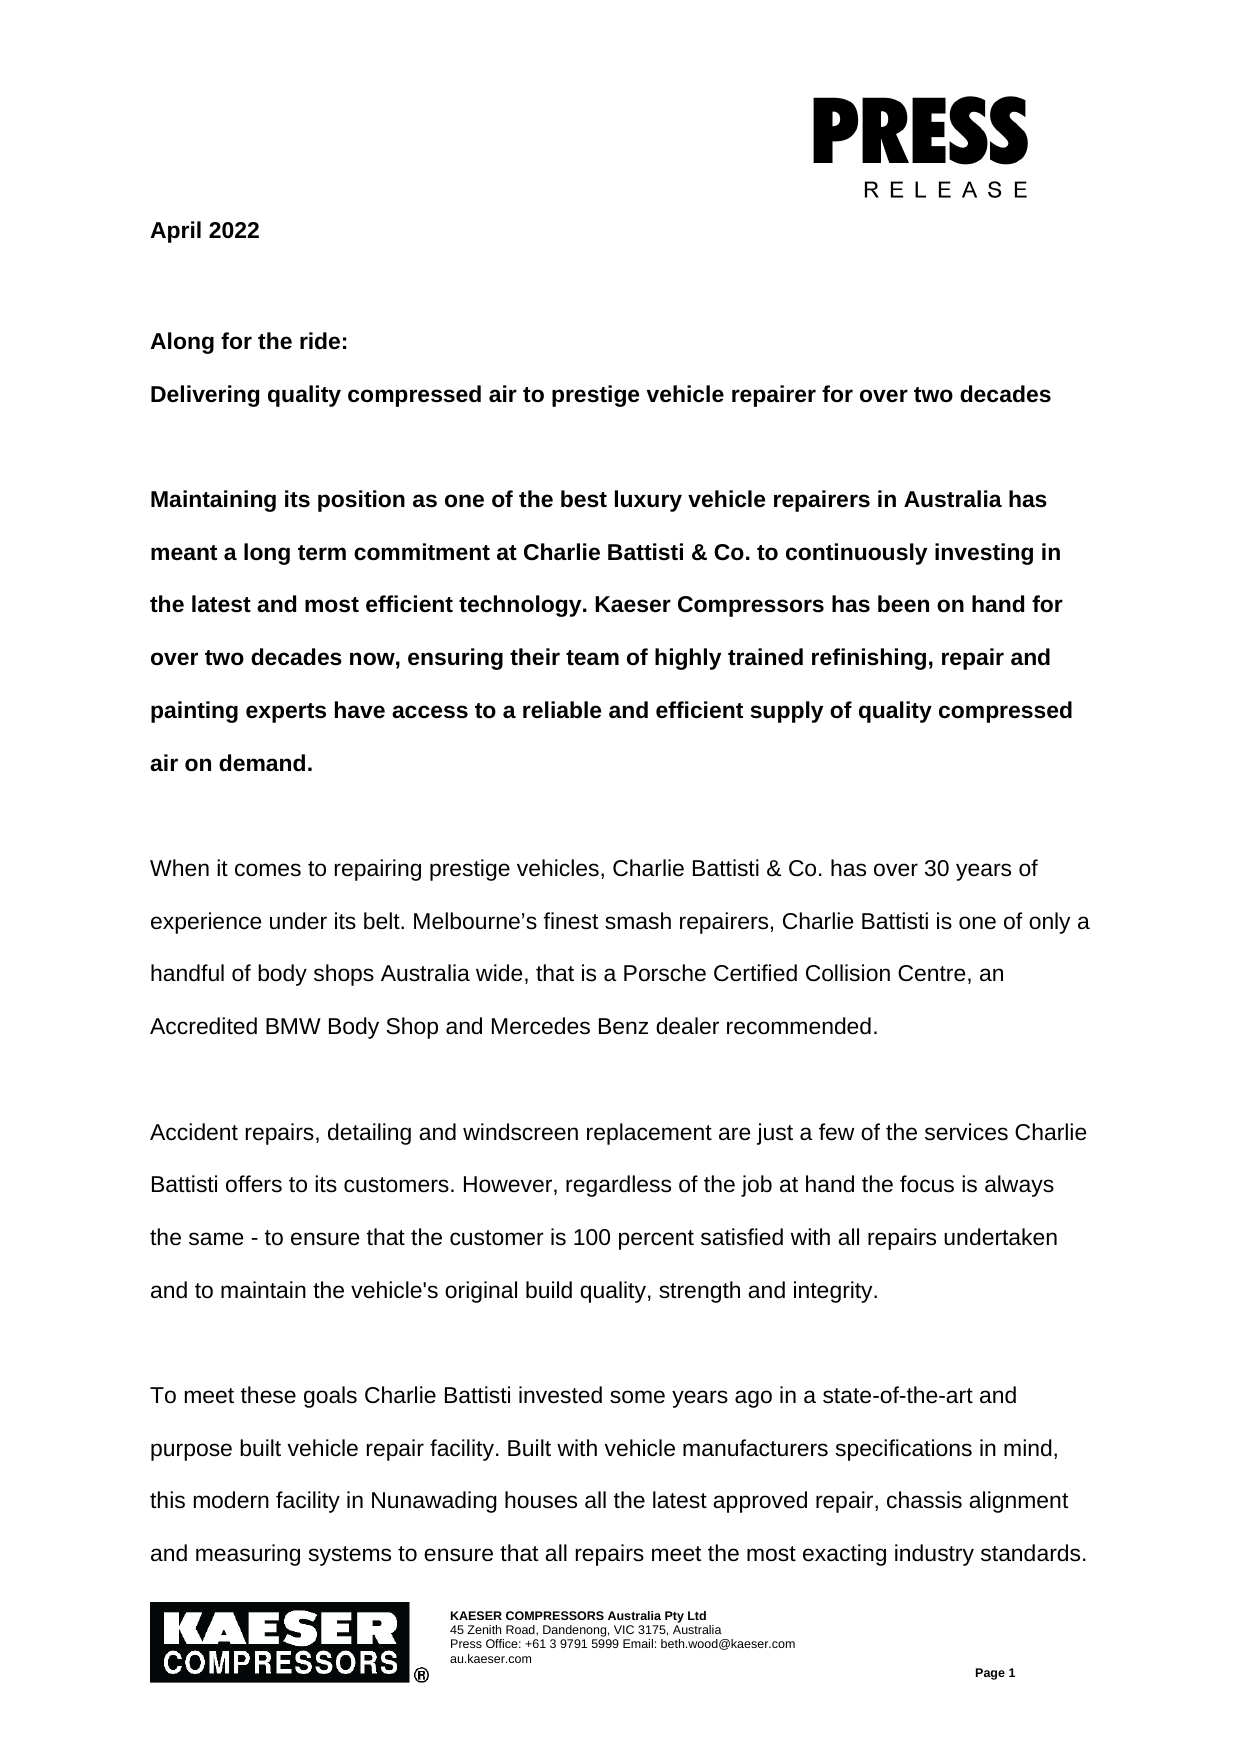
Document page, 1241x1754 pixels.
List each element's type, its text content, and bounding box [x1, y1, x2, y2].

picture [799, 73, 1091, 218]
text Along for the ride: Delivering quality compressed air to prestige vehicle repairer for over two decades [150, 328, 1090, 407]
picture [150, 1602, 433, 1687]
text When it comes to repairing prestige vehicles, Charlie Battisti & Co. has over 30 years of experience under its belt. Melbourne’s finest smash repairers, Charlie Battisti is one of only a handful of body shops Australia wide, that is a Porsche Certified Collision Centre, an Accredited BMW Body Shop and Mercedes Benz dealer recommended. [150, 855, 1090, 1039]
text April 2022 [150, 217, 1090, 300]
text Maintaining its position as one of the best luxury vehicle repairers in Australia has meant a long term commitment at Charlie Battisti & Co. to continuously investing in the latest and most efficient technology. Kaeser Compressors has been on hand for over two decades now, ensuring their team of highly trained refinishing, repair and painting experts have access to a reliable and efficient supply of quality compressed air on demand. [150, 433, 1090, 776]
text Accident repairs, detailing and windscreen replacement are just a few of the services Charlie Battisti offers to its customers. However, regardless of the job at hand the focus is always the same - to ensure that the customer is 100 percent satisfied with all repairs undertaken and to maintain the vehicle's original build quality, strength and integrity. [150, 1118, 1090, 1303]
